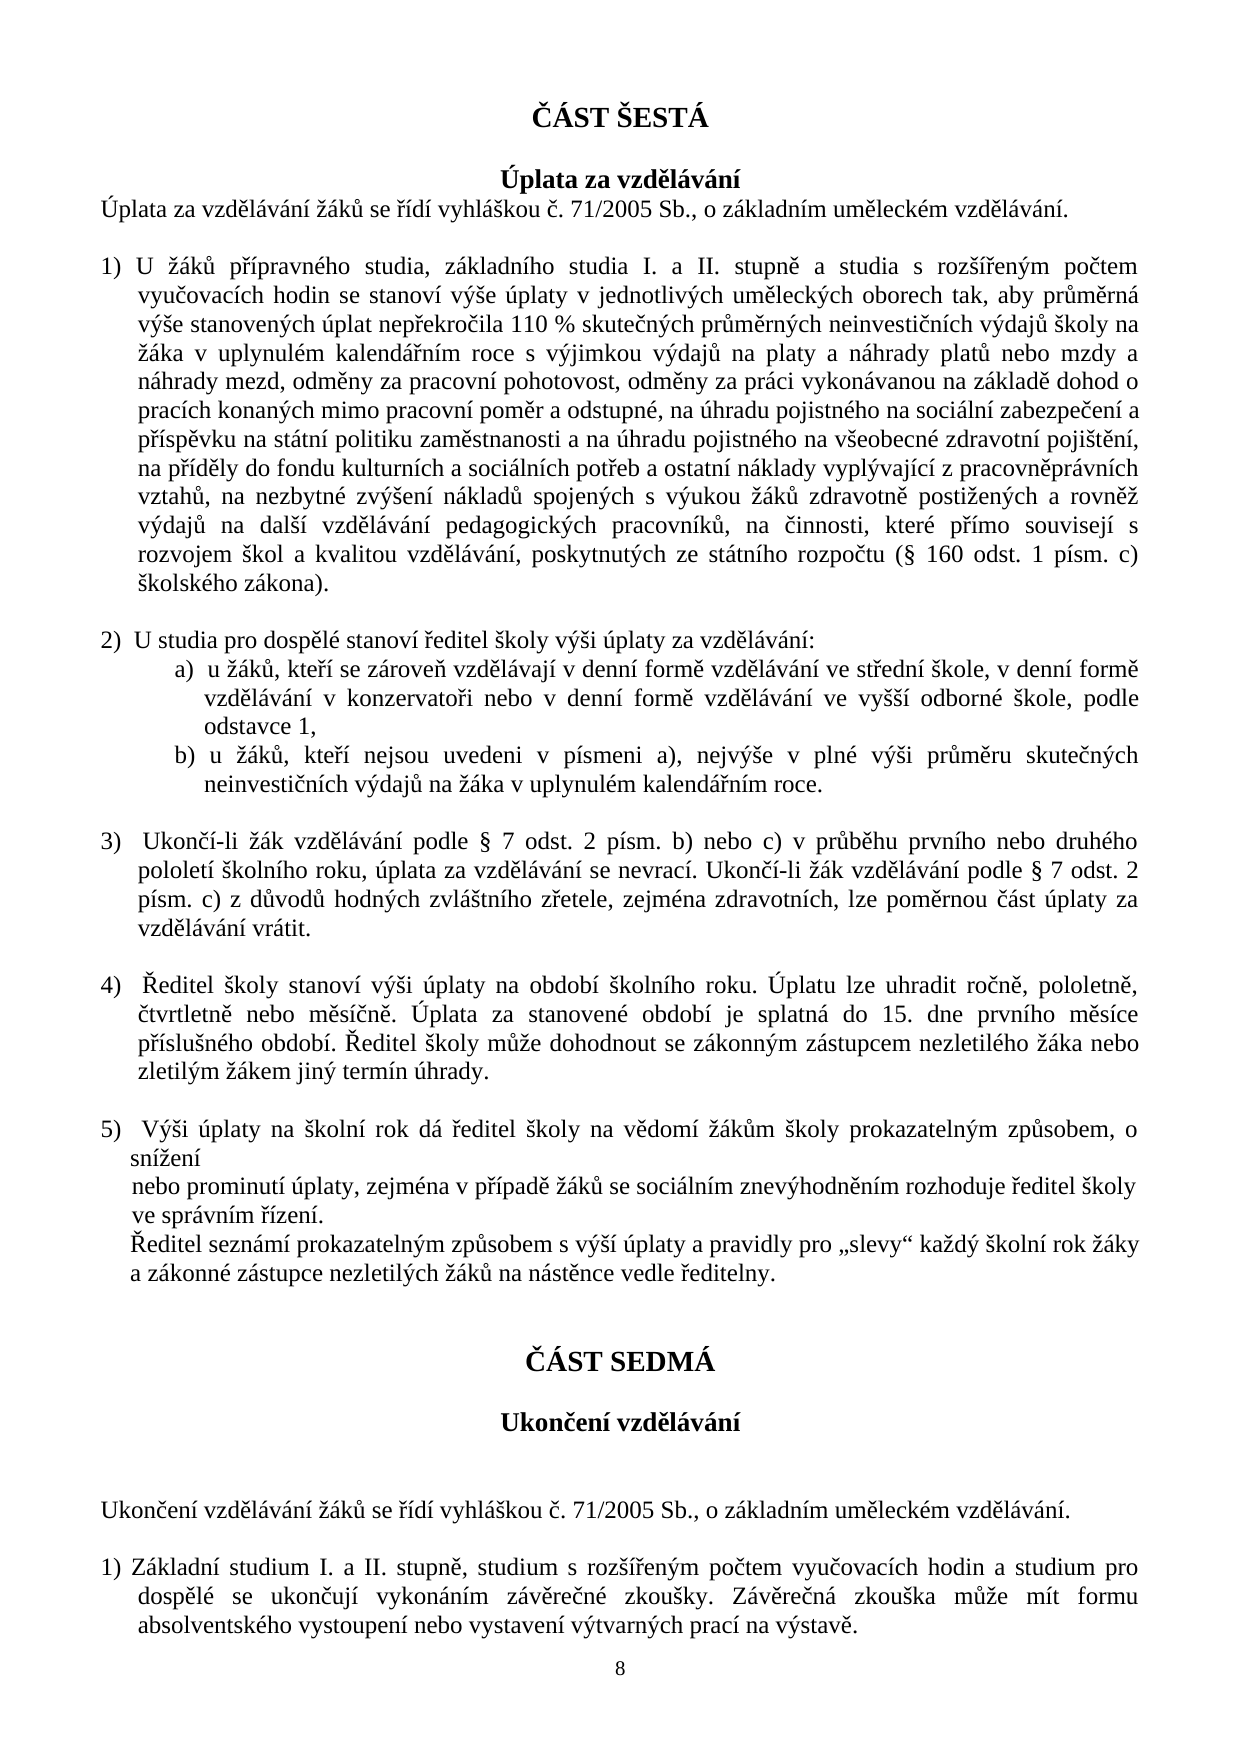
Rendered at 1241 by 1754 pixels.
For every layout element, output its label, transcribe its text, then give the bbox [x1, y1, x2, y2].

text ve správním řízení. [100, 1200, 1140, 1229]
text b) u žáků, kteří nejsou uvedeni v písmeni a), nejvýše v plné výši průměru skutečných neinvestičních výdajů na žáka v uplynulém kalendářním roce. [174, 740, 1140, 798]
text Úplata za vzdělávání žáků se řídí vyhláškou č. 71/2005 Sb., o základním uměleckém vzdělávání. [100, 194, 1140, 223]
text 1) U žáků přípravného studia, základního studia I. a II. stupně a studia s rozšířeným počtem vyučovacích hodin se stanoví výše úplaty v jednotlivých uměleckých oborech tak, aby průměrná výše stanovených úplat nepřekročila 110 % skutečných průměrných neinvestičních výdajů školy na žáka v uplynulém kalendářním roce s výjimkou výdajů na platy a náhrady platů nebo mzdy a náhrady mezd, odměny za pracovní pohotovost, odměny za práci vykonávanou na základě dohod o pracích konaných mimo pracovní poměr a odstupné, na úhradu pojistného na sociální zabezpečení a příspěvku na státní politiku zaměstnanosti a na úhradu pojistného na všeobecné zdravotní pojištění, na příděly do fondu kulturních a sociálních potřeb a ostatní náklady vyplývající z pracovněprávních vztahů, na nezbytné zvýšení nákladů spojených s výukou žáků zdravotně postižených a rovněž výdajů na další vzdělávání pedagogických pracovníků, na činnosti, které přímo souvisejí s rozvojem škol a kvalitou vzdělávání, poskytnutých ze státního rozpočtu (§ 160 odst. 1 písm. c) školského zákona). [100, 251, 1140, 596]
subtitle ČÁST SEDMÁ [100, 1344, 1140, 1377]
text 1) Základní studium I. a II. stupně, studium s rozšířeným počtem vyučovacích hodin a studium pro dospělé se ukončují vykonáním závěrečné zkoušky. Závěrečná zkouška může mít formu absolventského vystoupení nebo vystavení výtvarných prací na výstavě. [100, 1552, 1140, 1639]
text 3) Ukončí-li žák vzdělávání podle § 7 odst. 2 písm. b) nebo c) v průběhu prvního nebo druhého pololetí školního roku, úplata za vzdělávání se nevrací. Ukončí-li žák vzdělávání podle § 7 odst. 2 písm. c) z důvodů hodných zvláštního zřetele, zejména zdravotních, lze poměrnou část úplaty za vzdělávání vrátit. [100, 826, 1140, 941]
subtitle Ukončení vzdělávání [100, 1406, 1140, 1437]
text 5) Výši úplaty na školní rok dá ředitel školy na vědomí žákům školy prokazatelným způsobem, o snížení [100, 1114, 1140, 1171]
text 4) Ředitel školy stanoví výši úplaty na období školního roku. Úplatu lze uhradit ročně, pololetně, čtvrtletně nebo měsíčně. Úplata za stanovené období je splatná do 15. dne prvního měsíce příslušného období. Ředitel školy může dohodnout se zákonným zástupcem nezletilého žáka nebo zletilým žákem jiný termín úhrady. [100, 970, 1140, 1085]
text Ukončení vzdělávání žáků se řídí vyhláškou č. 71/2005 Sb., o základním uměleckém vzdělávání. [100, 1495, 1140, 1524]
text 2) U studia pro dospělé stanoví ředitel školy výši úplaty za vzdělávání: [100, 625, 1140, 654]
subtitle Úplata za vzdělávání [100, 163, 1140, 194]
subtitle ČÁST ŠESTÁ [100, 100, 1140, 134]
text a) u žáků, kteří se zároveň vzdělávají v denní formě vzdělávání ve střední škole, v denní formě vzdělávání v konzervatoři nebo v denní formě vzdělávání ve vyšší odborné škole, podle odstavce 1, [174, 654, 1140, 740]
text nebo prominutí úplaty, zejména v případě žáků se sociálním znevýhodněním rozhoduje ředitel školy [100, 1171, 1140, 1200]
text Ředitel seznámí prokazatelným způsobem s výší úplaty a pravidly pro „slevy“ každý školní rok žáky a zákonné zástupce nezletilých žáků na nástěnce vedle ředitelny. [130, 1229, 1140, 1286]
